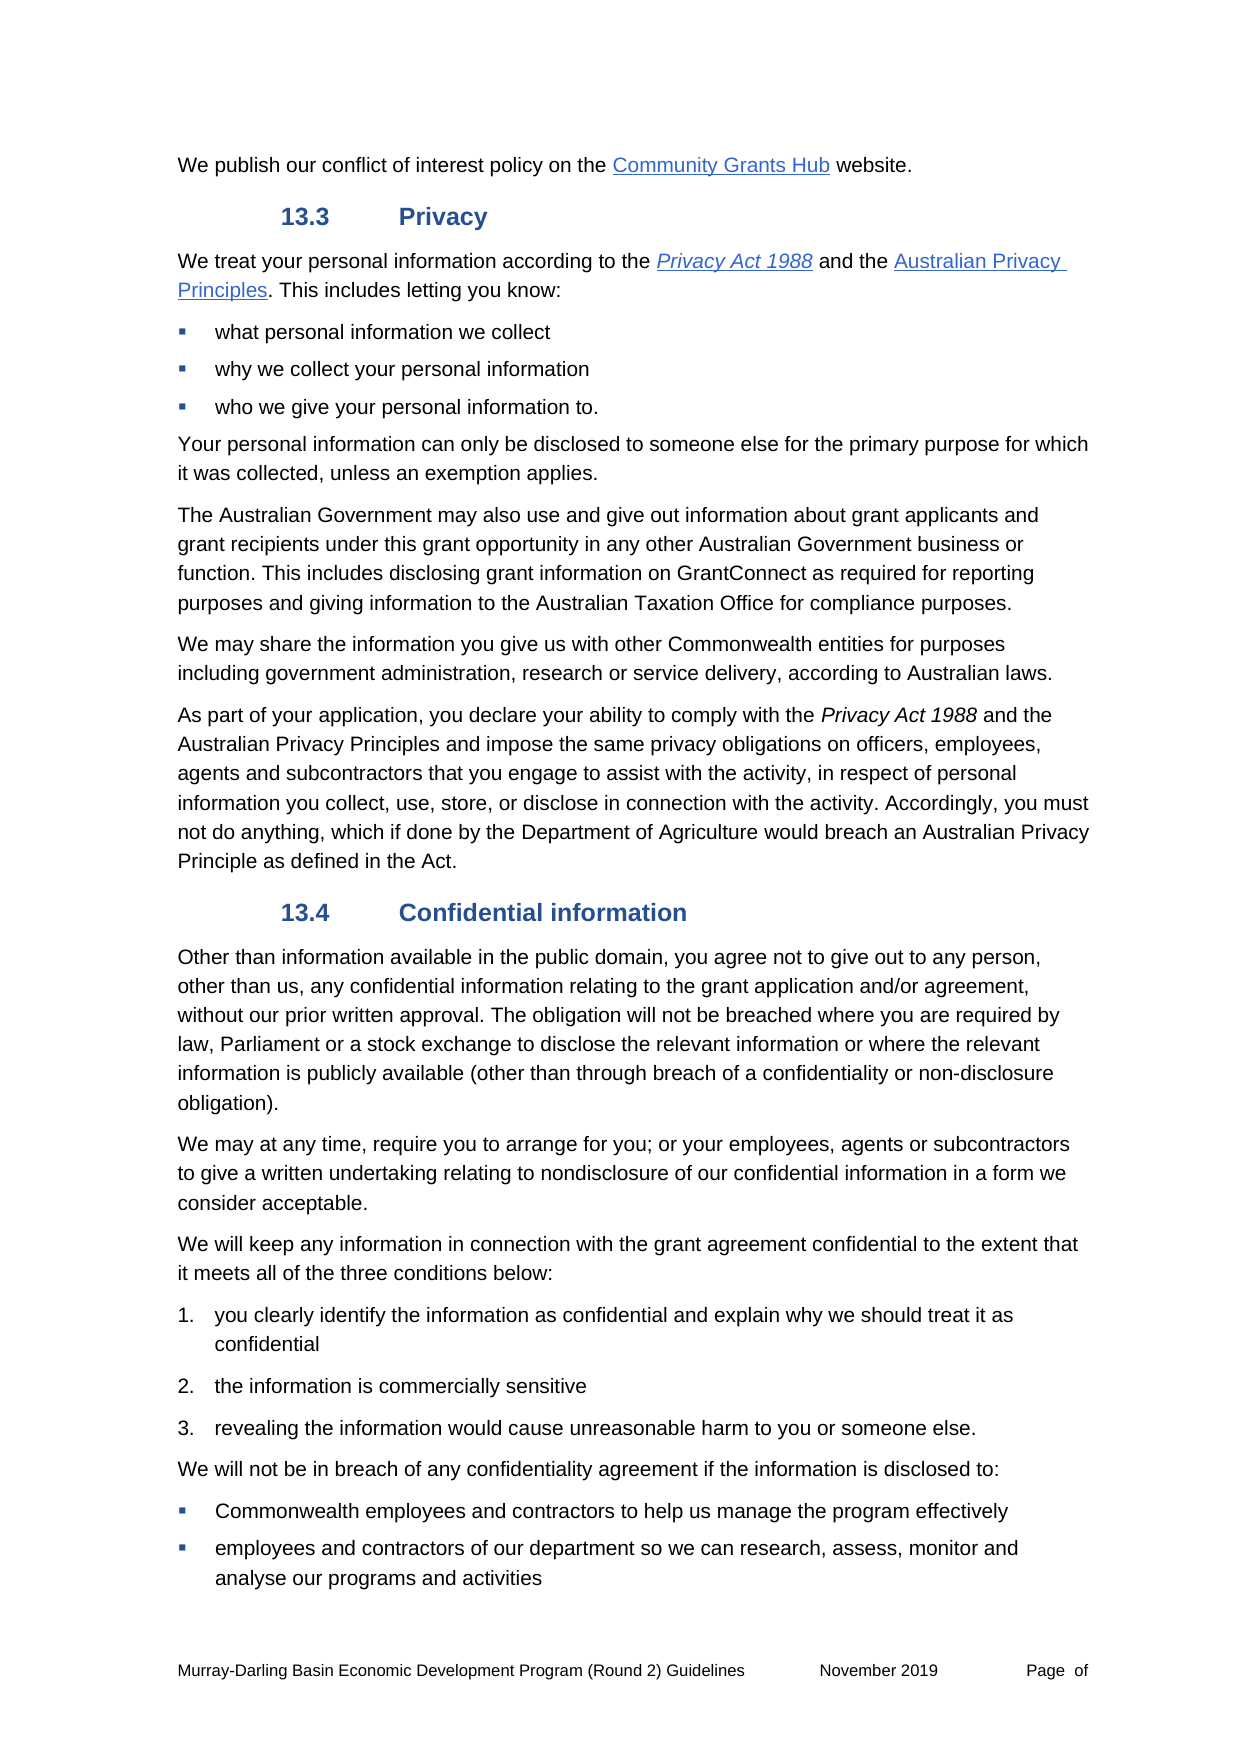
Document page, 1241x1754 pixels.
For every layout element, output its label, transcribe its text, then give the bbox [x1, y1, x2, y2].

subtitle Confidential information [281, 898, 1092, 927]
text We treat your personal information according to the Privacy Act 1988 and the Australian Privacy Principles. This includes letting you know: [177, 243, 1092, 302]
text We may at any time, require you to arrange for you; or your employees, agents or subcontractors to give a written undertaking relating to nondisclosure of our confidential information in a form we consider acceptable. [177, 1127, 1092, 1214]
text Other than information available in the public domain, you agree not to give out to any person, other than us, any confidential information relating to the grant application and/or agreement, without our prior written approval. The obligation will not be breached where you are required by law, Parliament or a stock exchange to disclose the relevant information or where the relevant information is publicly available (other than through breach of a confidentiality or non-disclosure obligation). [177, 939, 1092, 1114]
list Commonwealth employees and contractors to help us manage the program effectively [177, 1493, 1092, 1523]
text We will keep any information in connection with the grant agreement confidential to the extent that it meets all of the three conditions below: [177, 1227, 1092, 1285]
list the information is commercially sensitive [177, 1368, 1092, 1398]
text Your personal information can only be disclosed to someone else for the primary purpose for which it was collected, unless an exemption applies. [177, 427, 1092, 485]
text We publish our conflict of interest policy on the Community Grants Hub website. [177, 148, 1092, 177]
text The Australian Government may also use and give out information about grant applicants and grant recipients under this grant opportunity in any other Australian Government business or function. This includes disclosing grant information on GrantConnect as required for reporting purposes and giving information to the Australian Taxation Office for compliance purposes. [177, 498, 1092, 614]
text We will not be in breach of any confidentiality agreement if the information is disclosed to: [177, 1452, 1092, 1481]
list why we collect your personal information [177, 352, 1092, 381]
list who we give your personal information to. [177, 389, 1092, 418]
list you clearly identify the information as confidential and explain why we should treat it as confidential [177, 1298, 1092, 1356]
list employees and contractors of our department so we can research, assess, monitor and analyse our programs and activities [177, 1531, 1092, 1589]
subtitle Privacy [281, 202, 1092, 231]
text We may share the information you give us with other Commonwealth entities for purposes including government administration, research or service delivery, according to Australian laws. [177, 627, 1092, 685]
list what personal information we collect [177, 314, 1092, 343]
list revealing the information would cause unreasonable harm to you or someone else. [177, 1410, 1092, 1439]
text As part of your application, you declare your ability to comply with the Privacy Act 1988 and the Australian Privacy Principles and impose the same privacy obligations on officers, employees, agents and subcontractors that you engage to assist with the activity, in respect of personal information you collect, use, store, or disclose in connection with the activity. Accordingly, you must not do anything, which if done by the Department of Agriculture would breach an Australian Privacy Principle as defined in the Act. [177, 698, 1092, 873]
